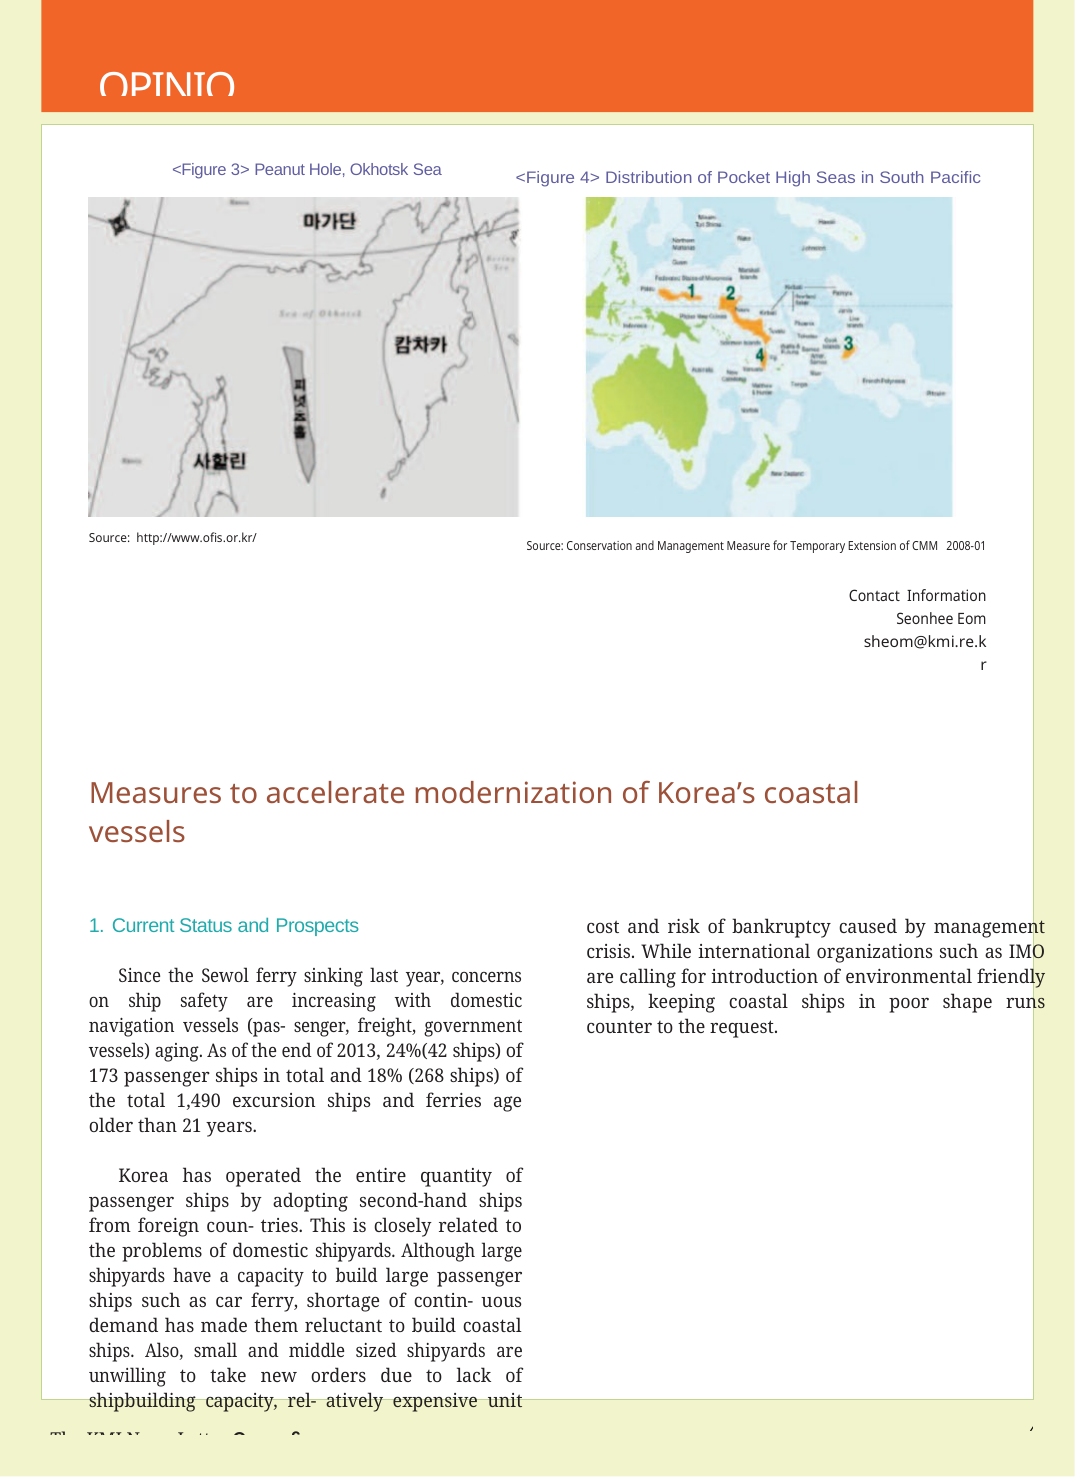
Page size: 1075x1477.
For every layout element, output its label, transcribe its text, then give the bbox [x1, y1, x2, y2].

text <Figure 4> Distribution of Pocket High Seas in South Pacific [493, 168, 981, 187]
text Korea has operated the entire quantity of passenger ships by adopting second-hand ships from foreign coun- tries. This is closely related to the problems of domestic shipyards. Although large shipyards have a capacity to build large passenger ships such as car ferry, shortage of contin- uous demand has made them reluctant to build coastal ships. Also, small and middle sized shipyards are unwilling to take new orders due to lack of shipbuilding capacity, rel- atively expensive unit cost and risk of bankruptcy caused by management crisis. While international organizations such as IMO are calling for introduction of environmental friendly ships, keeping coastal ships in poor shape runs counter to the request. [88, 1162, 522, 1412]
text <Figure 3> Peanut Hole, Okhotsk Sea [172, 160, 444, 179]
text Source: Conservation and Management Measure for Temporary Extension of CMM 2008-01 [493, 537, 986, 554]
picture [582, 197, 956, 517]
text Since the Sewol ferry sinking last year, concerns on ship safety are increasing with domestic navigation vessels (pas- senger, freight, government vessels) aging. As of the end of 2013, 24%(42 ships) of 173 passenger ships in total and 18% (268 ships) of the total 1,490 excursion ships and ferries age older than 21 years. [88, 962, 522, 1137]
subtitle Measures to accelerate modernization of Korea’s coastal vessels [88, 772, 908, 851]
text Korea has operated the entire quantity of passenger ships by adopting second-hand ships from foreign coun- tries. This is closely related to the problems of domestic shipyards. Although large shipyards have a capacity to build large passenger ships such as car ferry, shortage of contin- uous demand has made them reluctant to build coastal ships. Also, small and middle sized shipyards are unwilling to take new orders due to lack of shipbuilding capacity, rel- atively expensive unit cost and risk of bankruptcy caused by management crisis. While international organizations such as IMO are calling for introduction of environmental friendly ships, keeping coastal ships in poor shape runs counter to the request. [586, 913, 1046, 1038]
picture [88, 197, 523, 517]
text Source: http://www.ofis.or.kr/ [88, 529, 444, 547]
subtitle Current Status and Prospects [54, 913, 522, 936]
text Contact Information [493, 585, 986, 606]
text Seonhee Eom sheom@kmi.re.kr [858, 608, 986, 675]
